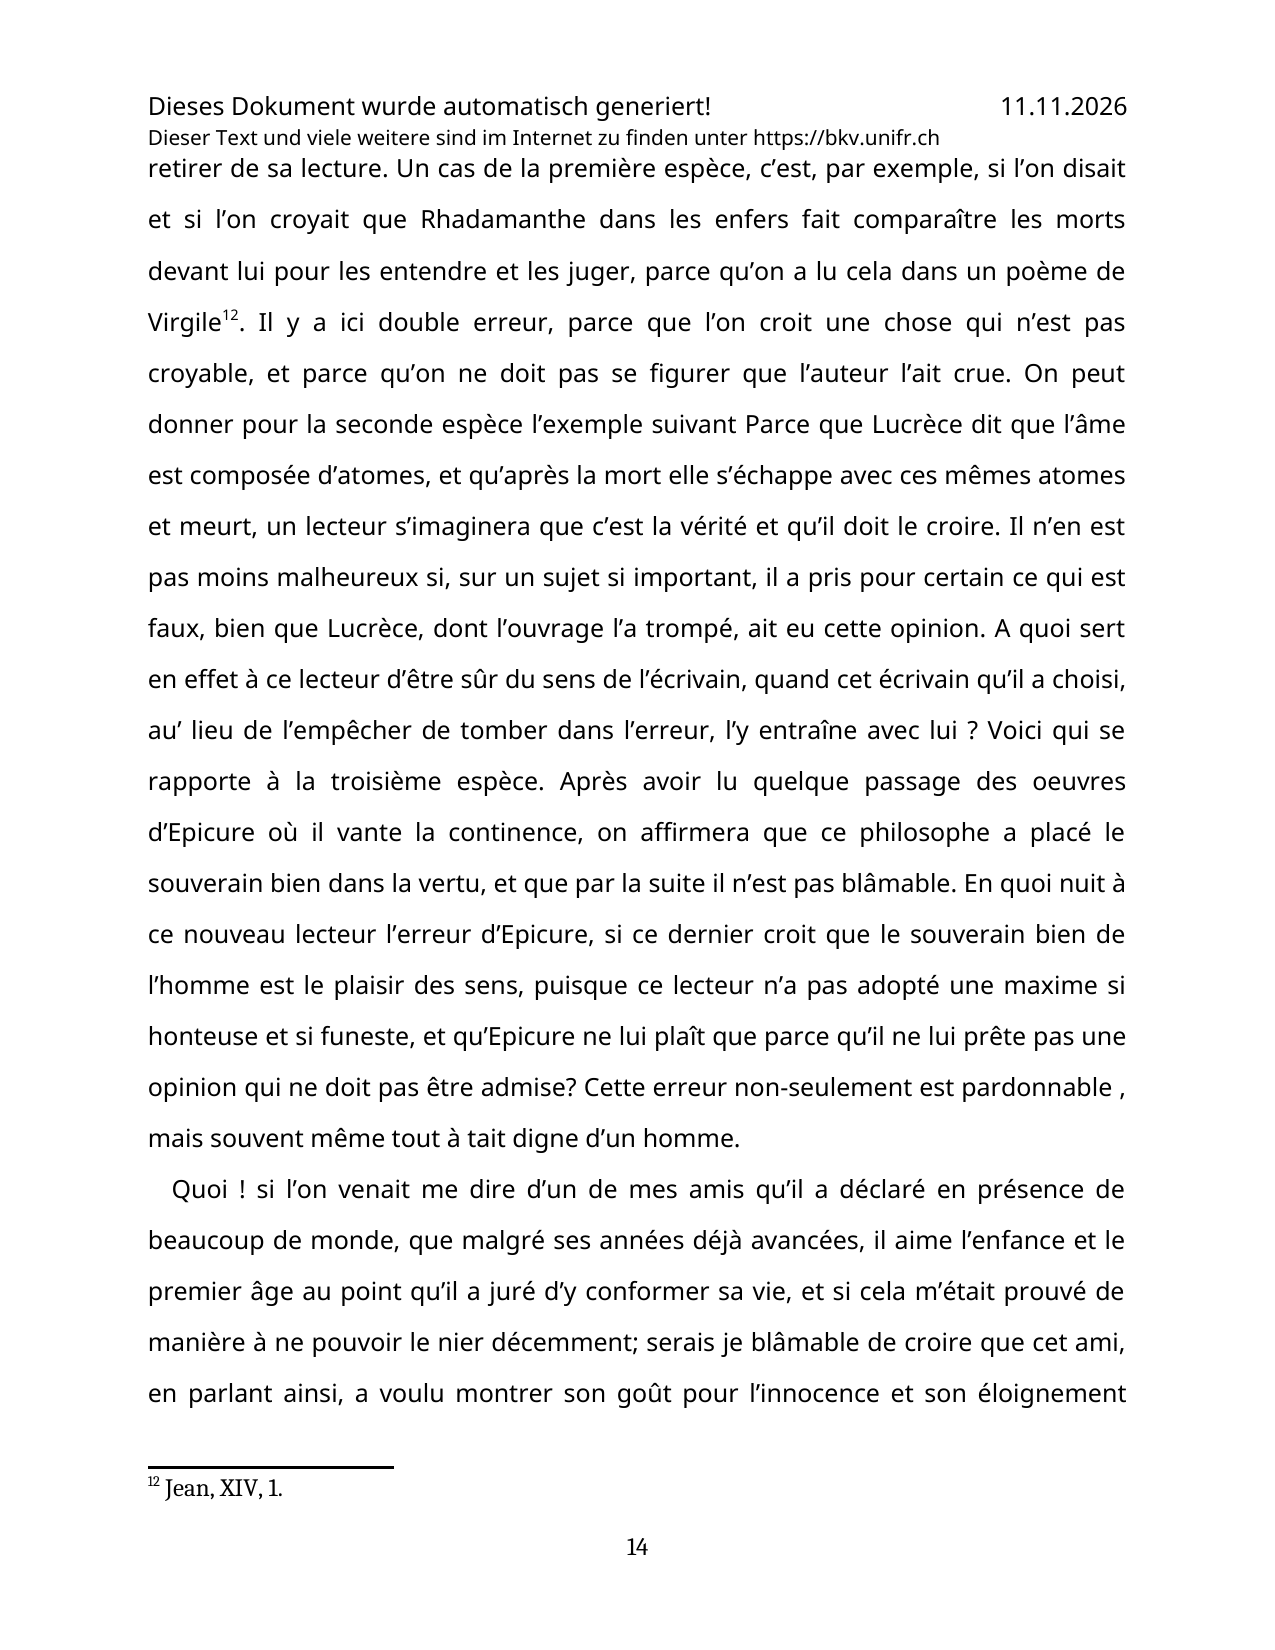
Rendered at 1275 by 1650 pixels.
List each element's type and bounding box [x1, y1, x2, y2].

text [148, 151, 1127, 1155]
text [148, 1172, 1127, 1410]
